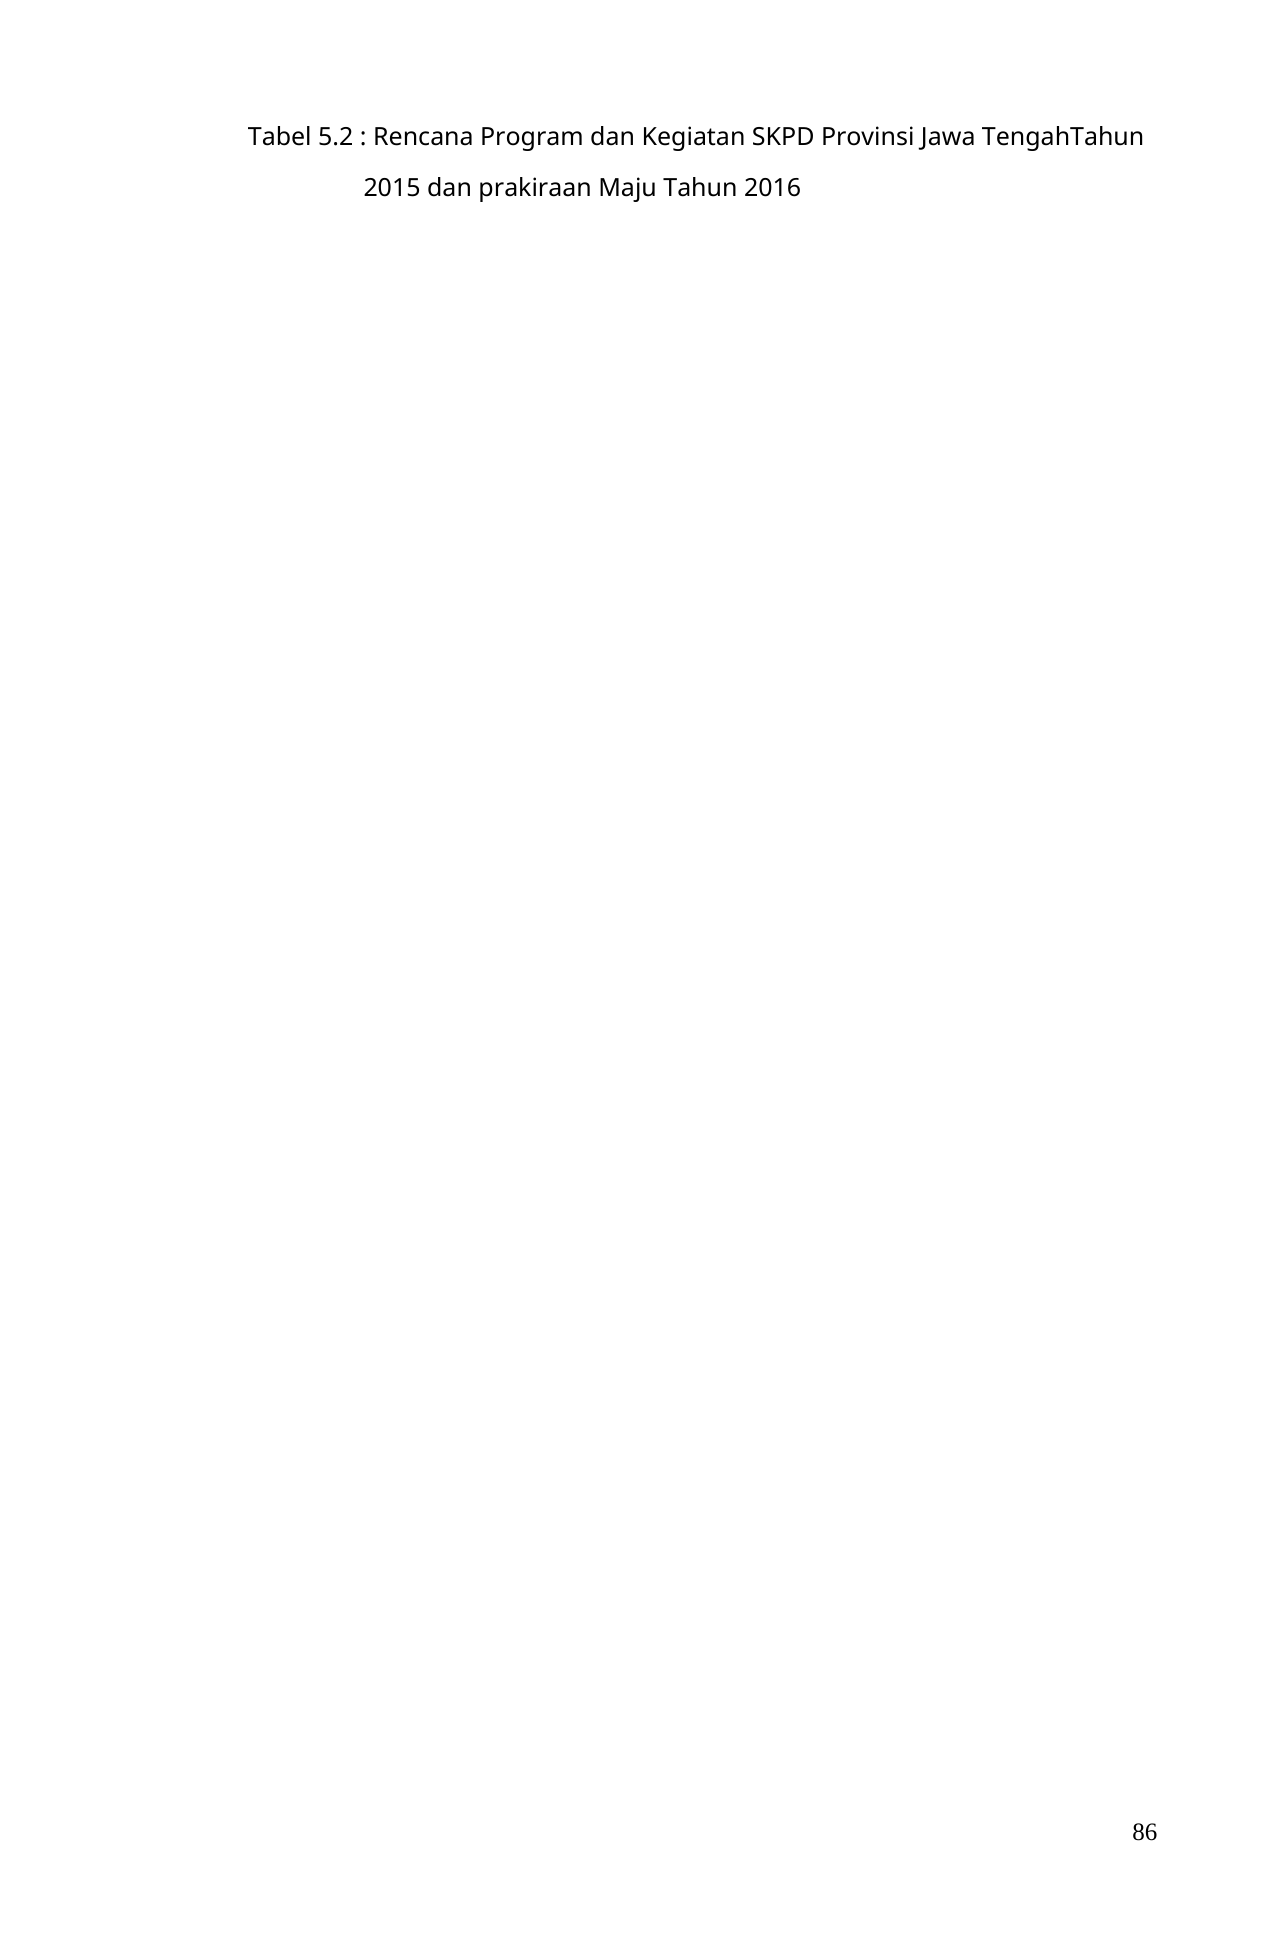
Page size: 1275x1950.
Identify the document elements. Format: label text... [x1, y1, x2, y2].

text Tabel 5.2 : Rencana Program dan Kegiatan SKPD Provinsi Jawa TengahTahun 2015 dan prakiraan Maju Tahun 2016 [248, 118, 1157, 203]
